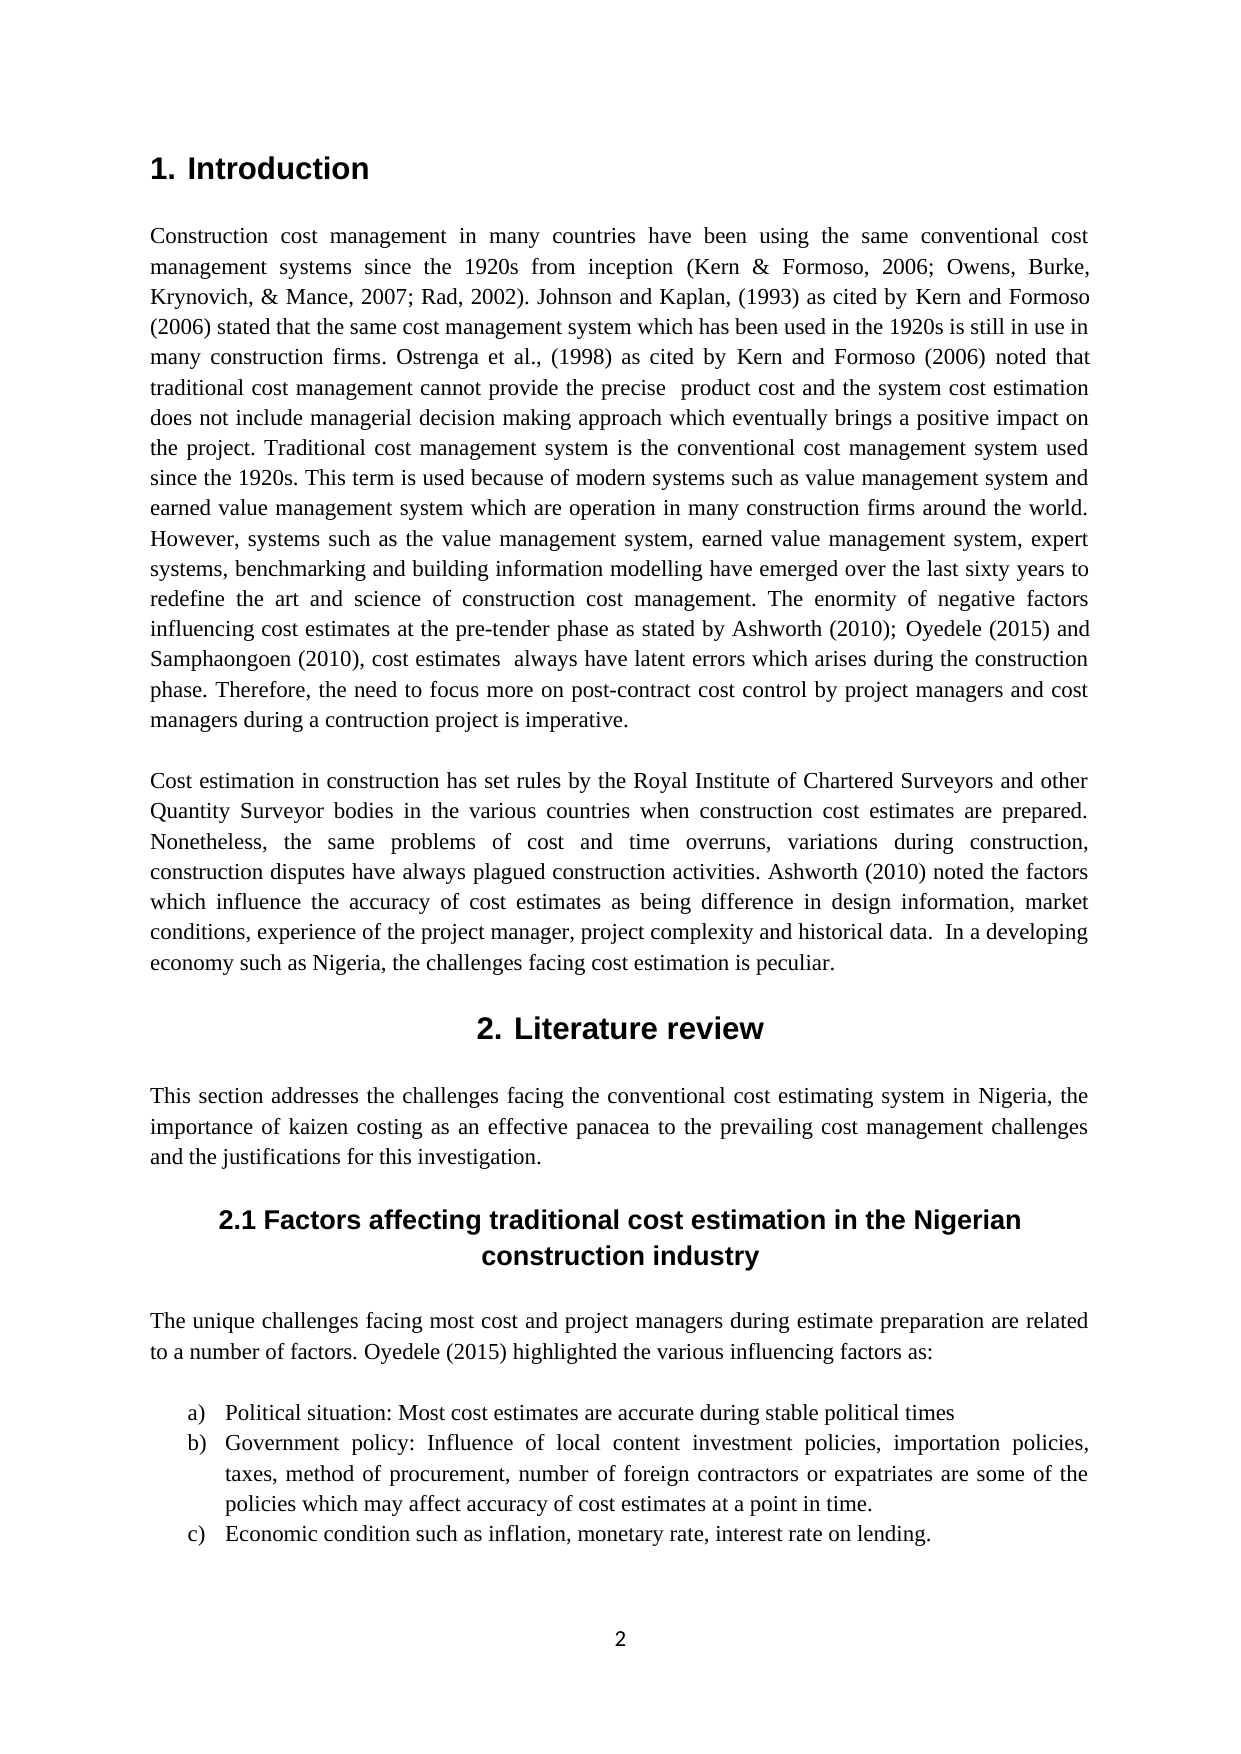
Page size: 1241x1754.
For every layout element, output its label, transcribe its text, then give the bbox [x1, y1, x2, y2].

text Cost estimation in construction has set rules by the Royal Institute of Chartered Surveyors and other Quantity Surveyor bodies in the various countries when construction cost estimates are prepared. Nonetheless, the same problems of cost and time overruns, variations during construction, construction disputes have always plagued construction activities. Ashworth (2010) noted the factors which influence the accuracy of cost estimates as being difference in design information, market conditions, experience of the project manager, project complexity and historical data. In a developing economy such as Nigeria, the challenges facing cost estimation is peculiar. [150, 767, 1090, 975]
list Political situation: Most cost estimates are accurate during stable political times [187, 1399, 1090, 1426]
text The unique challenges facing most cost and project managers during estimate preparation are related to a number of factors. Oyedele (2015) highlighted the various influencing factors as: [150, 1307, 1090, 1364]
text This section addresses the challenges facing the conventional cost estimating system in Nigeria, the importance of kaizen costing as an effective panacea to the prevailing cost management challenges and the justifications for this investigation. [150, 1082, 1090, 1169]
list Government policy: Influence of local content investment policies, importation policies, taxes, method of procurement, number of foreign contractors or expatriates are some of the policies which may affect accuracy of cost estimates at a point in time. [187, 1429, 1090, 1516]
text Construction cost management in many countries have been using the same conventional cost management systems since the 1920s from inception (Kern & Formoso, 2006; Owens, Burke, Krynovich, & Mance, 2007; Rad, 2002). Johnson and Kaplan, (1993) as cited by Kern and Formoso (2006) stated that the same cost management system which has been used in the 1920s is still in use in many construction firms. Ostrenga et al., (1998) as cited by Kern and Formoso (2006) noted that traditional cost management cannot provide the precise product cost and the system cost estimation does not include managerial decision making approach which eventually brings a positive impact on the project. Traditional cost management system is the conventional cost management system used since the 1920s. This term is used because of modern systems such as value management system and earned value management system which are operation in many construction firms around the world. However, systems such as the value management system, earned value management system, expert systems, benchmarking and building information modelling have emerged over the last sixty years to redefine the art and science of construction cost management. The enormity of negative factors influencing cost estimates at the pre-tender phase as stated by Ashworth (2010); Oyedele (2015) and Samphaongoen (2010), cost estimates always have latent errors which arises during the construction phase. Therefore, the need to focus more on post-contract cost control by project managers and cost managers during a contruction project is imperative. [150, 222, 1090, 732]
text 2.1 Factors affecting traditional cost estimation in the Nigerian construction industry [150, 1204, 1090, 1272]
list Introduction [150, 150, 1090, 186]
list Economic condition such as inflation, monetary rate, interest rate on lending. [187, 1520, 1090, 1546]
list Literature review [150, 1010, 1090, 1046]
